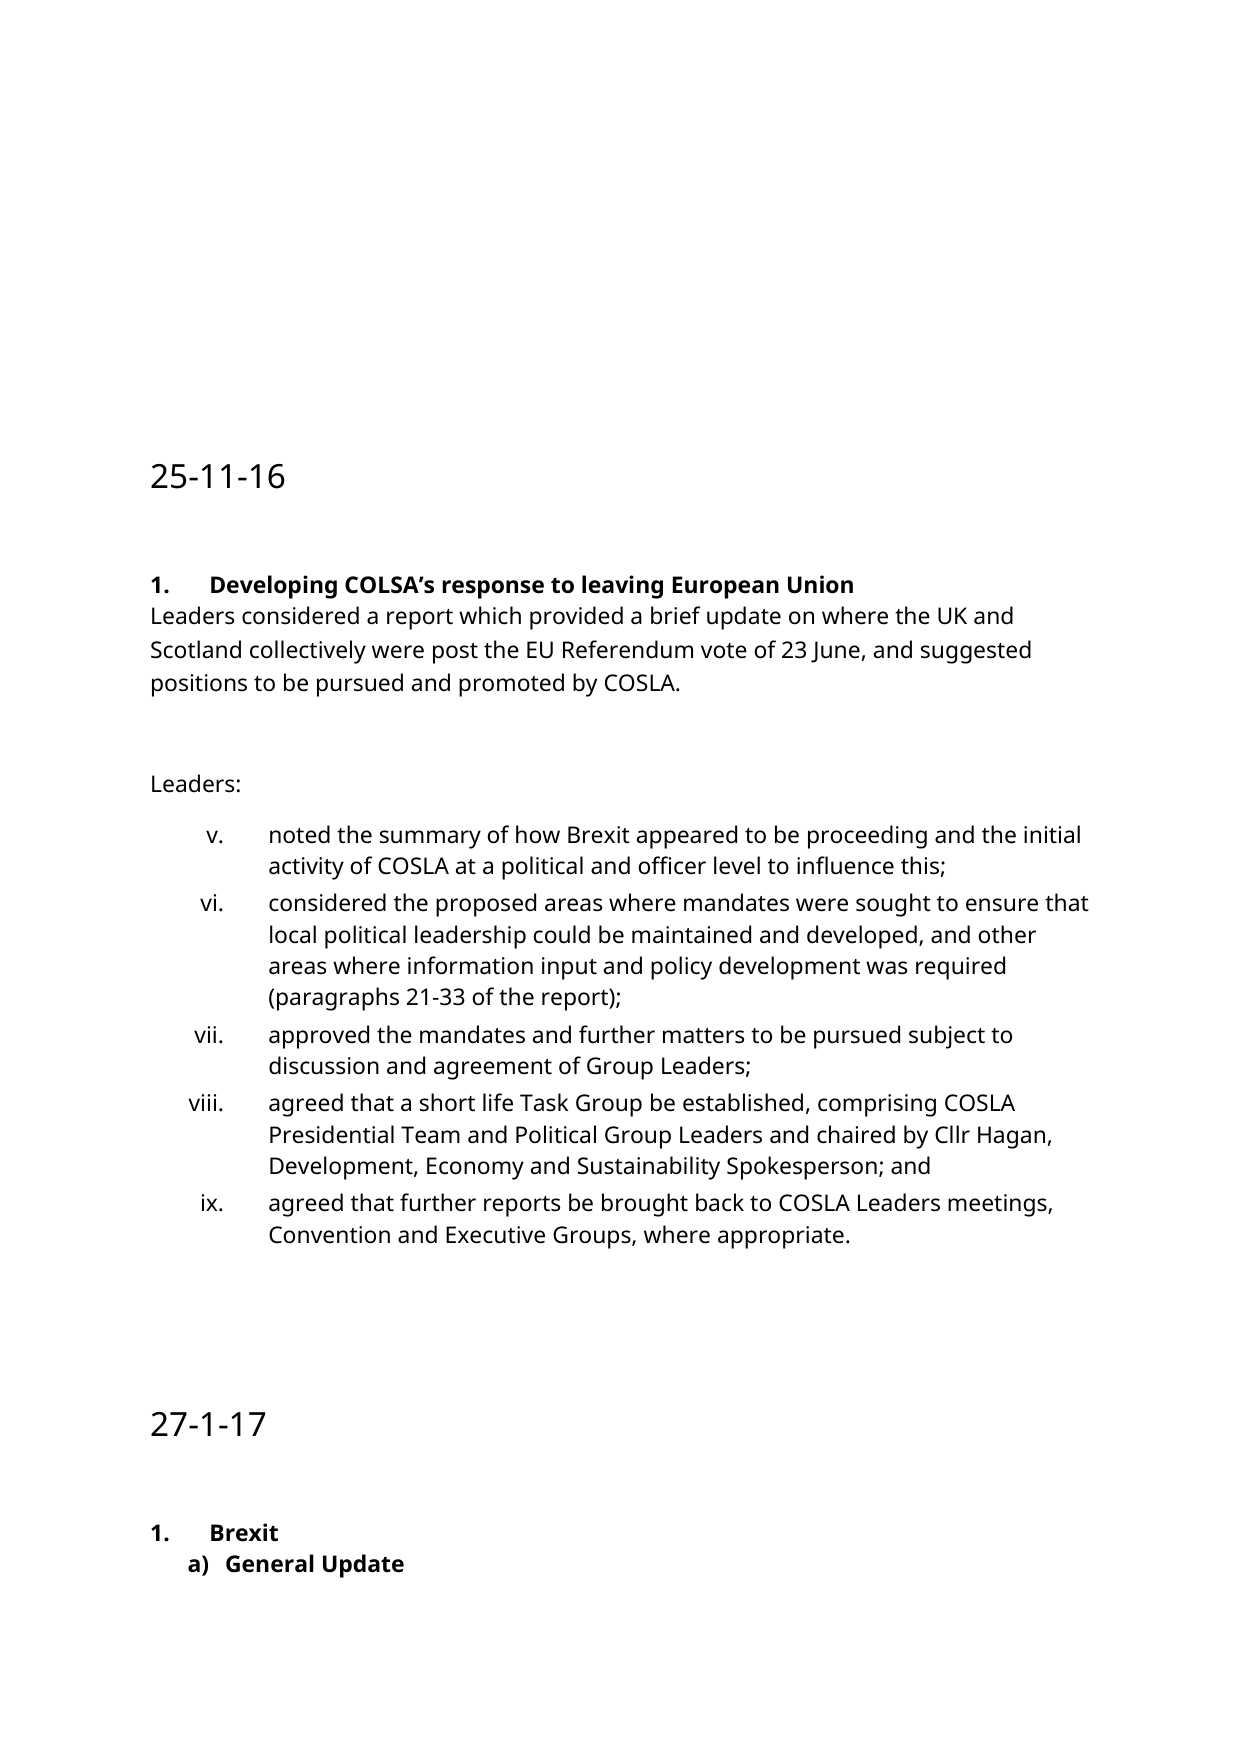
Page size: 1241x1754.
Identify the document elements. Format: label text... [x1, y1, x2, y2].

list agreed that a short life Task Group be established, comprising COSLA Presidential Team and Political Group Leaders and chaired by Cllr Hagan, Development, Economy and Sustainability Spokesperson; and [224, 1087, 1090, 1181]
text Leaders: [150, 768, 1090, 799]
text 27-1-17 [150, 1401, 1090, 1446]
list approved the mandates and further matters to be pursued subject to discussion and agreement of Group Leaders; [224, 1018, 1090, 1081]
list Brexit [150, 1517, 1090, 1548]
list noted the summary of how Brexit appeared to be proceeding and the initial activity of COSLA at a political and officer level to influence this; [224, 818, 1090, 881]
list agreed that further reports be brought back to COSLA Leaders meetings, Convention and Executive Groups, where appropriate. [224, 1187, 1090, 1250]
text 25-11-16 [150, 452, 1090, 498]
text Leaders considered a report which provided a brief update on where the UK and Scotland collectively were post the EU Referendum vote of 23 June, and suggested positions to be pursued and promoted by COSLA. [150, 600, 1090, 698]
list General Update [187, 1548, 1090, 1579]
list Developing COLSA’s response to leaving European Union [150, 568, 1090, 600]
list considered the proposed areas where mandates were sought to ensure that local political leadership could be maintained and developed, and other areas where information input and policy development was required (paragraphs 21-33 of the report); [224, 887, 1090, 1012]
